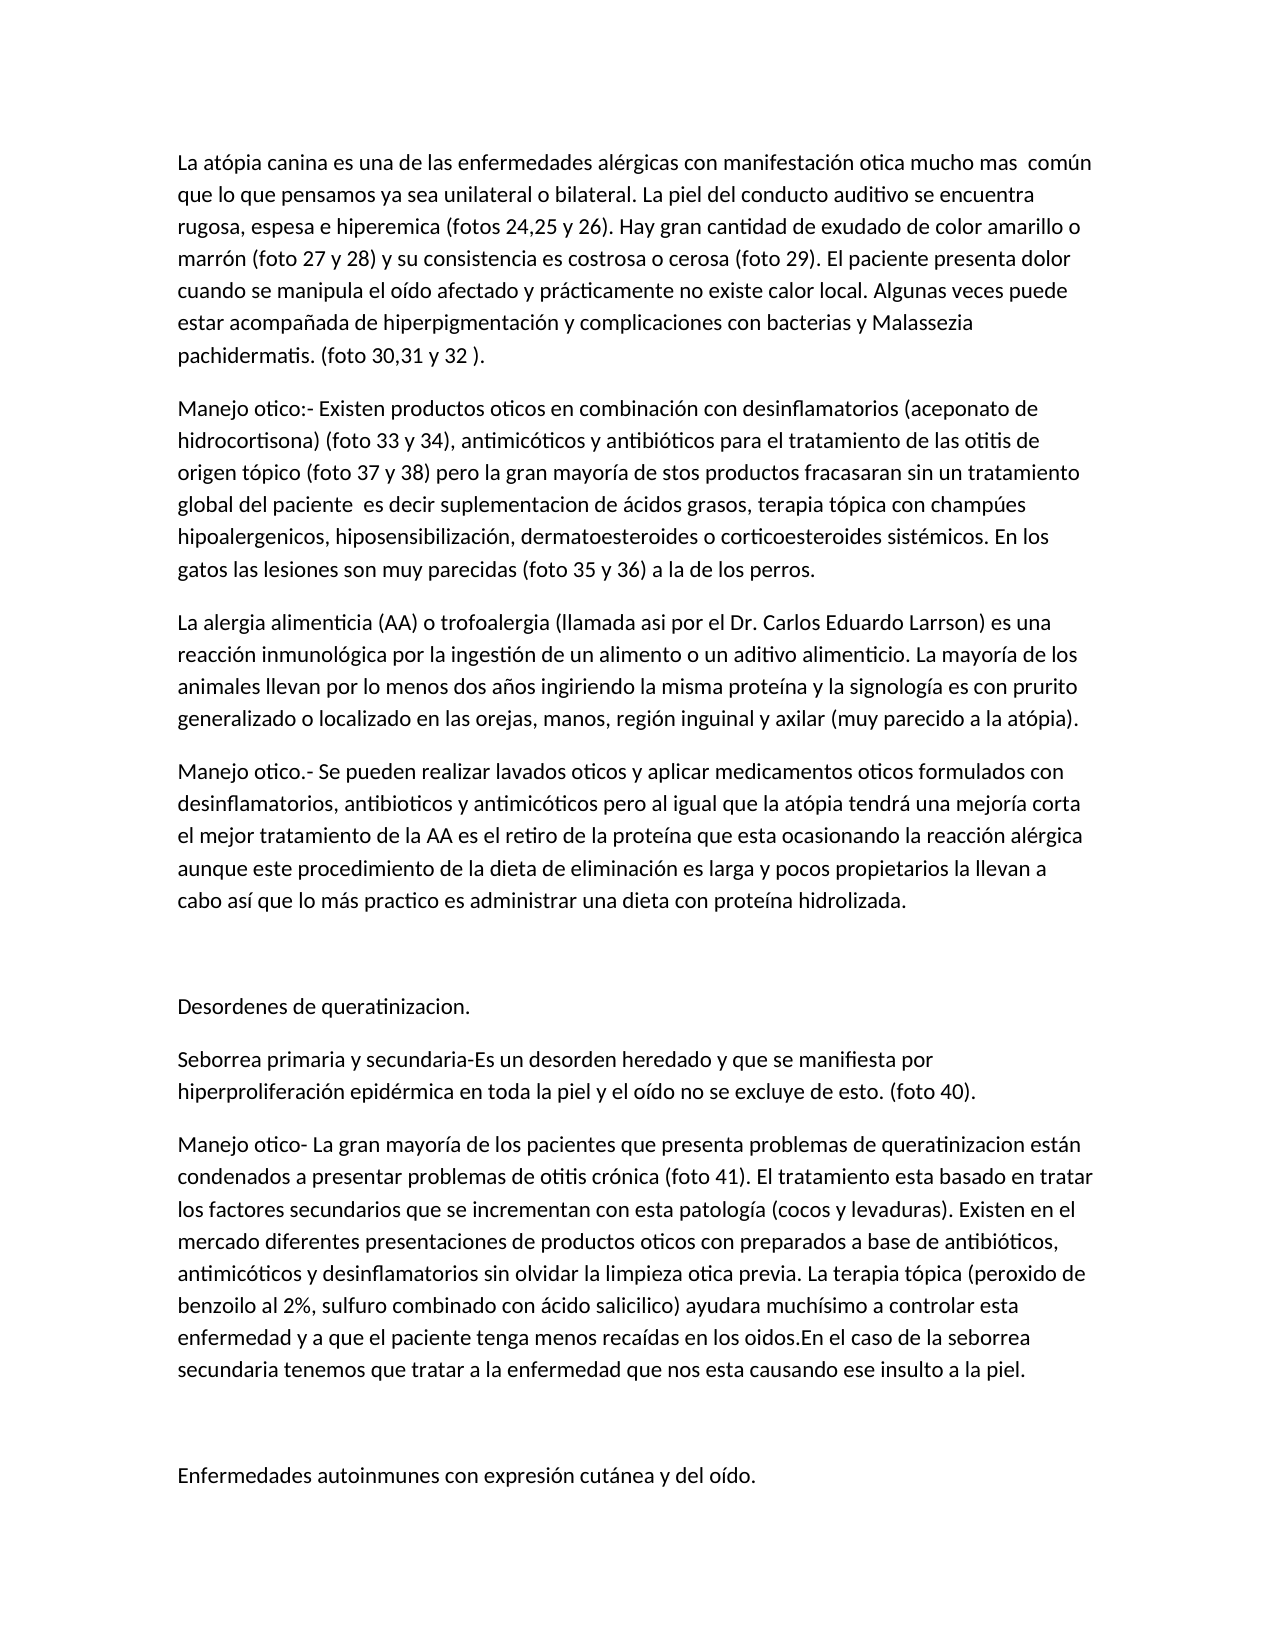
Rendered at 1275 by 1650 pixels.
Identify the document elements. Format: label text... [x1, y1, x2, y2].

text Manejo otico- La gran mayoría de los pacientes que presenta problemas de queratinizacion están condenados a presentar problemas de otitis crónica (foto 41). El tratamiento esta basado en tratar los factores secundarios que se incrementan con esta patología (cocos y levaduras). Existen en el mercado diferentes presentaciones de productos oticos con preparados a base de antibióticos, antimicóticos y desinflamatorios sin olvidar la limpieza otica previa. La terapia tópica (peroxido de benzoilo al 2%, sulfuro combinado con ácido salicilico) ayudara muchísimo a controlar esta enfermedad y a que el paciente tenga menos recaídas en los oidos.En el caso de la seborrea secundaria tenemos que tratar a la enfermedad que nos esta causando ese insulto a la piel. [177, 1130, 1098, 1384]
text Desordenes de queratinizacion. [177, 992, 1098, 1020]
text Manejo otico:- Existen productos oticos en combinación con desinflamatorios (aceponato de hidrocortisona) (foto 33 y 34), antimicóticos y antibióticos para el tratamiento de las otitis de origen tópico (foto 37 y 38) pero la gran mayoría de stos productos fracasaran sin un tratamiento global del paciente es decir suplementacion de ácidos grasos, terapia tópica con champúes hipoalergenicos, hiposensibilización, dermatoesteroides o corticoesteroides sistémicos. En los gatos las lesiones son muy parecidas (foto 35 y 36) a la de los perros. [177, 394, 1098, 583]
text Manejo otico.- Se pueden realizar lavados oticos y aplicar medicamentos oticos formulados con desinflamatorios, antibioticos y antimicóticos pero al igual que la atópia tendrá una mejoría corta el mejor tratamiento de la AA es el retiro de la proteína que esta ocasionando la reacción alérgica aunque este procedimiento de la dieta de eliminación es larga y pocos propietarios la llevan a cabo así que lo más practico es administrar una dieta con proteína hidrolizada. [177, 757, 1098, 914]
text La atópia canina es una de las enfermedades alérgicas con manifestación otica mucho mas común que lo que pensamos ya sea unilateral o bilateral. La piel del conducto auditivo se encuentra rugosa, espesa e hiperemica (fotos 24,25 y 26). Hay gran cantidad de exudado de color amarillo o marrón (foto 27 y 28) y su consistencia es costrosa o cerosa (foto 29). El paciente presenta dolor cuando se manipula el oído afectado y prácticamente no existe calor local. Algunas veces puede estar acompañada de hiperpigmentación y complicaciones con bacterias y Malassezia pachidermatis. (foto 30,31 y 32 ). [177, 148, 1098, 369]
text La alergia alimenticia (AA) o trofoalergia (llamada asi por el Dr. Carlos Eduardo Larrson) es una reacción inmunológica por la ingestión de un alimento o un aditivo alimenticio. La mayoría de los animales llevan por lo menos dos años ingiriendo la misma proteína y la signología es con prurito generalizado o localizado en las orejas, manos, región inguinal y axilar (muy parecido a la atópia). [177, 608, 1098, 732]
text Enfermedades autoinmunes con expresión cutánea y del oído. [177, 1462, 1098, 1490]
text Seborrea primaria y secundaria-Es un desorden heredado y que se manifiesta por hiperproliferación epidérmica en toda la piel y el oído no se excluye de esto. (foto 40). [177, 1045, 1098, 1105]
